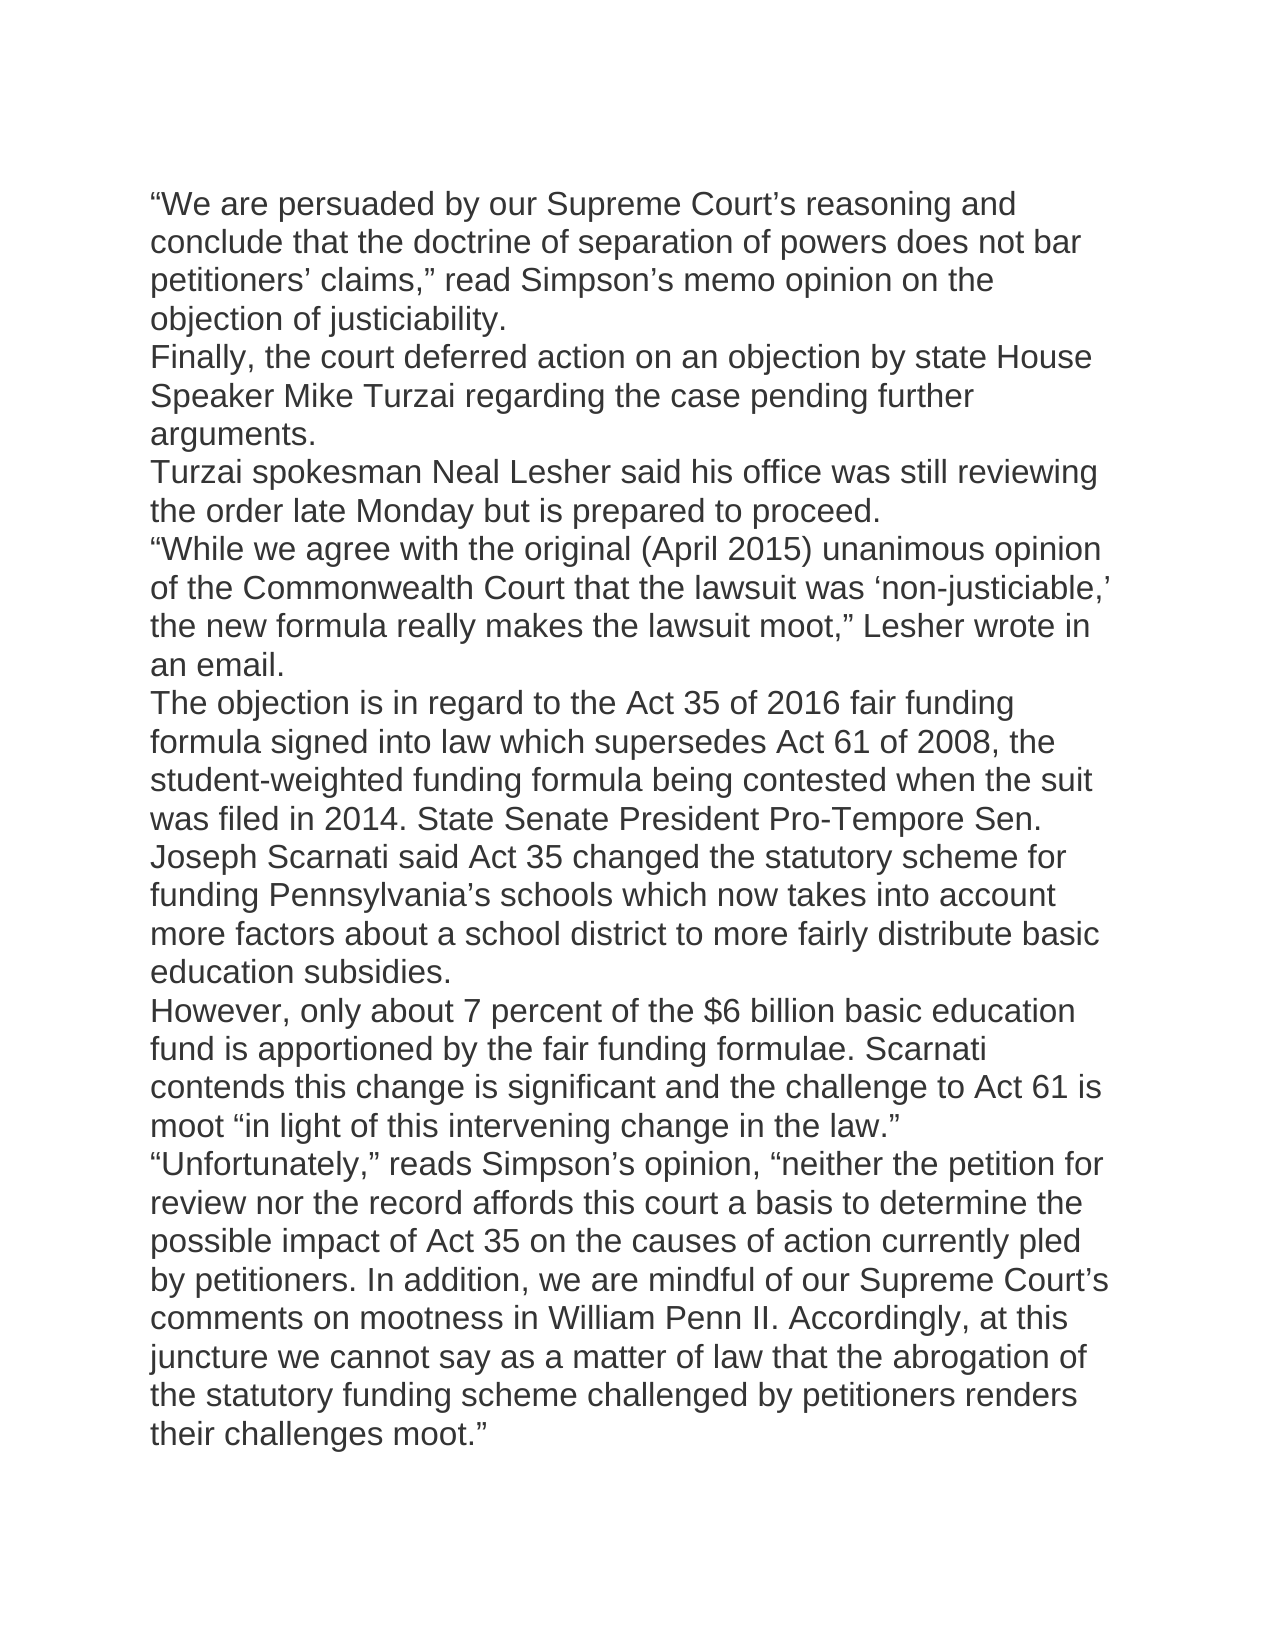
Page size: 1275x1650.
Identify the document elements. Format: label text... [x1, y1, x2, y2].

text However, only about 7 percent of the $6 billion basic education fund is apportioned by the fair funding formulae. Scarnati contends this change is significant and the challenge to Act 61 is moot “in light of this intervening change in the law.” [150, 991, 1125, 1144]
text “We are persuaded by our Supreme Court’s reasoning and conclude that the doctrine of separation of powers does not bar petitioners’ claims,” read Simpson’s memo opinion on the objection of justiciability. [150, 183, 1125, 337]
text The objection is in regard to the Act 35 of 2016 fair funding formula signed into law which supersedes Act 61 of 2008, the student-weighted funding formula being contested when the suit was filed in 2014. State Senate President Pro-Tempore Sen. Joseph Scarnati said Act 35 changed the statutory scheme for funding Pennsylvania’s schools which now takes into account more factors about a school district to more fairly distribute basic education subsidies. [150, 683, 1125, 991]
text “Unfortunately,” reads Simpson’s opinion, “neither the petition for review nor the record affords this court a basis to determine the possible impact of Act 35 on the causes of action currently pled by petitioners. In addition, we are mindful of our Supreme Court’s comments on mootness in William Penn II. Accordingly, at this juncture we cannot say as a matter of law that the abrogation of the statutory funding scheme challenged by petitioners renders their challenges moot.” [150, 1144, 1125, 1452]
text Turzai spokesman Neal Lesher said his office was still reviewing the order late Monday but is prepared to proceed. [150, 453, 1125, 529]
text Finally, the court deferred action on an objection by state House Speaker Mike Turzai regarding the case pending further arguments. [150, 337, 1125, 453]
text “While we agree with the original (April 2015) unanimous opinion of the Commonwealth Court that the lawsuit was ‘non-justiciable,’ the new formula really makes the lawsuit moot,” Lesher wrote in an email. [150, 529, 1125, 683]
